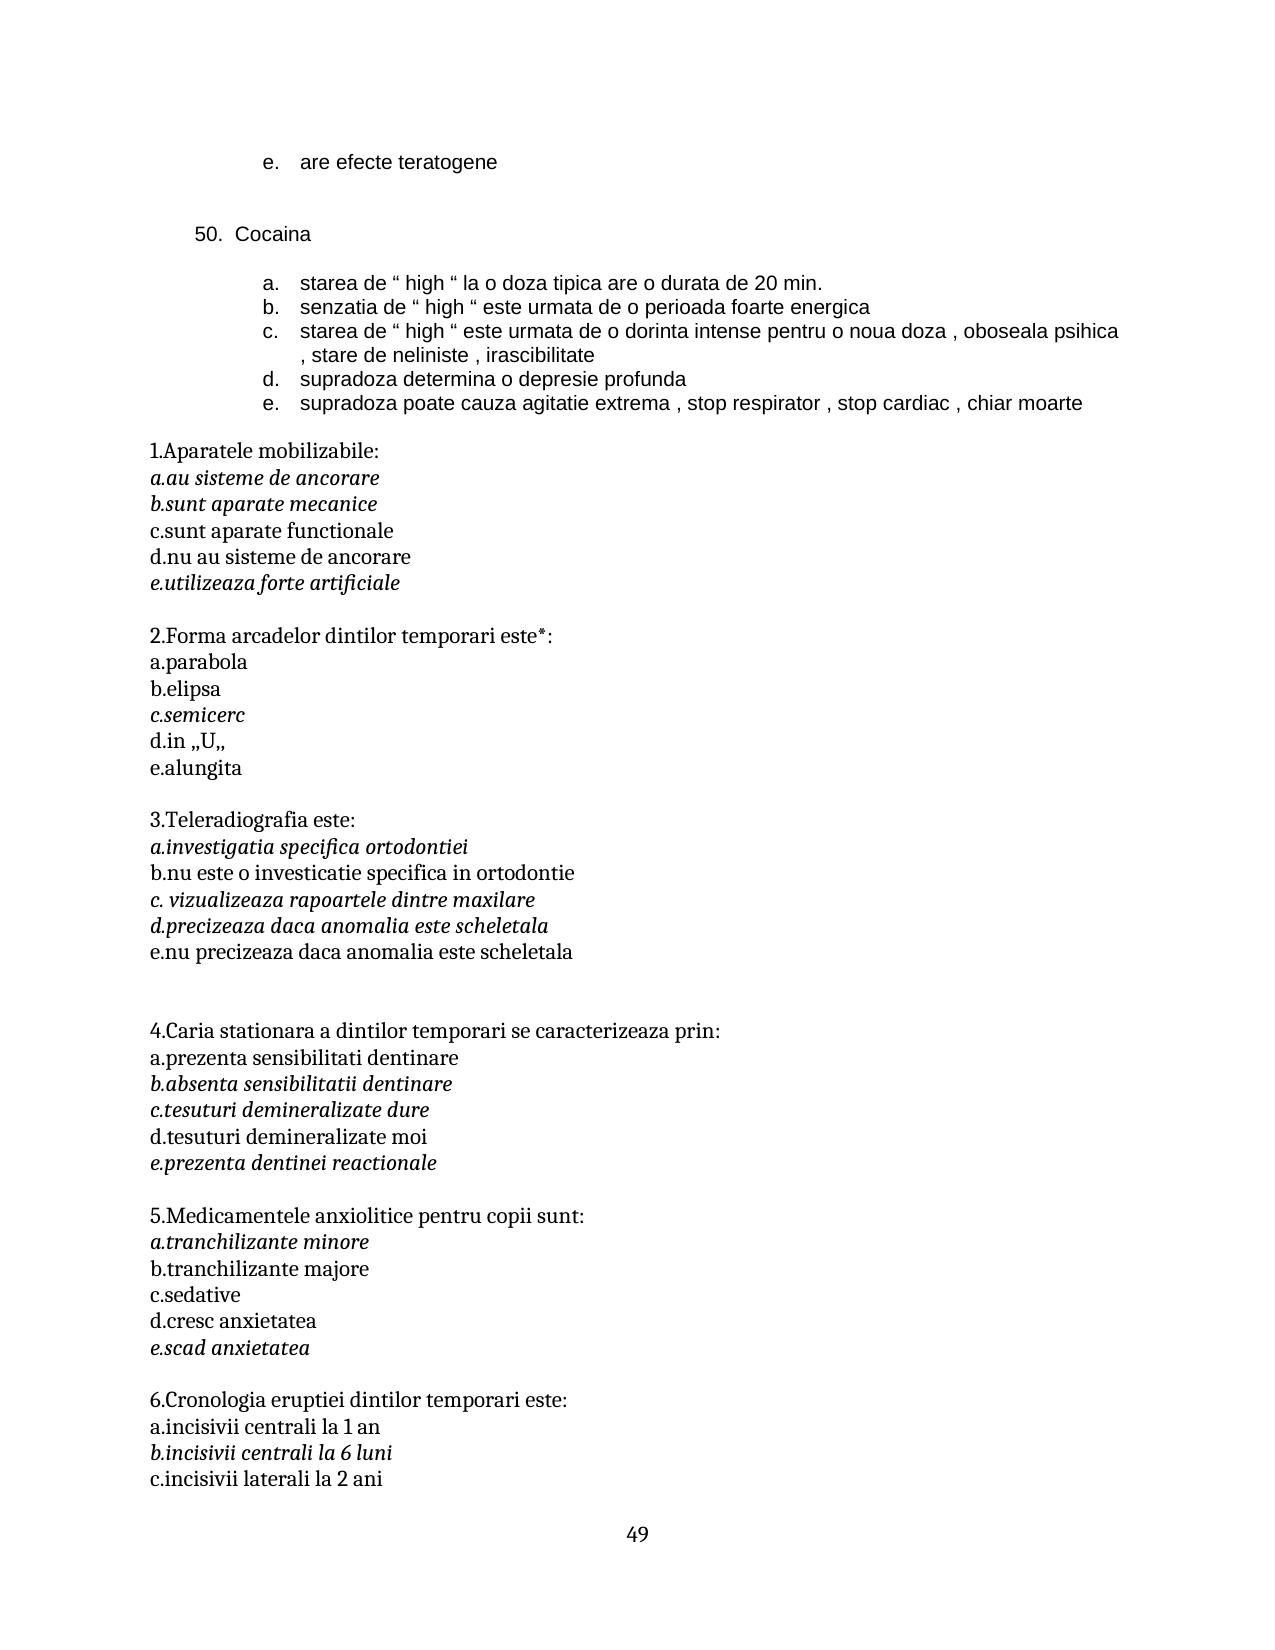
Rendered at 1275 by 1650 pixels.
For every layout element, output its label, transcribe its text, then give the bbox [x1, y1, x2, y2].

text d.nu au sisteme de ancorare [150, 544, 1125, 570]
list supradoza poate cauza agitatie extrema , stop respirator , stop cardiac , chiar moarte [262, 390, 1125, 414]
text c.semicerc [150, 702, 1125, 728]
text a.incisivii centrali la 1 an [150, 1413, 1125, 1440]
text c.tesuturi demineralizate dure [150, 1097, 1125, 1123]
text e.prezenta dentinei reactionale [150, 1150, 1125, 1176]
list supradoza determina o depresie profunda [262, 366, 1125, 390]
list starea de “ high “ la o doza tipica are o durata de 20 min. [262, 271, 1125, 294]
text 6.Cronologia eruptiei dintilor temporari este: [150, 1387, 1125, 1413]
text 4.Caria stationara a dintilor temporari se caracterizeaza prin: [150, 1018, 1125, 1044]
text d.tesuturi demineralizate moi [150, 1123, 1125, 1150]
text c.incisivii laterali la 2 ani [150, 1466, 1125, 1492]
text d.in ,,U,, [150, 728, 1125, 754]
list starea de “ high “ este urmata de o dorinta intense pentru o noua doza , oboseala psihica , stare de neliniste , irascibilitate [262, 318, 1125, 366]
text a.prezenta sensibilitati dentinare [150, 1044, 1125, 1071]
text c. vizualizeaza rapoartele dintre maxilare [150, 886, 1125, 913]
text a.tranchilizante minore [150, 1229, 1125, 1255]
list senzatia de “ high “ este urmata de o perioada foarte energica [262, 294, 1125, 318]
text b.tranchilizante majore [150, 1255, 1125, 1282]
text a.au sisteme de ancorare [150, 465, 1125, 491]
text a.parabola [150, 649, 1125, 676]
text e.nu precizeaza daca anomalia este scheletala [150, 939, 1125, 965]
text c.sunt aparate functionale [150, 517, 1125, 544]
text a.investigatia specifica ortodontiei [150, 834, 1125, 860]
text 2.Forma arcadelor dintilor temporari este*: [150, 623, 1125, 649]
text d.precizeaza daca anomalia este scheletala [150, 913, 1125, 939]
text 1.Aparatele mobilizabile: [150, 438, 1125, 465]
list are efecte teratogene [262, 150, 1125, 174]
text b.sunt aparate mecanice [150, 491, 1125, 517]
text b.absenta sensibilitatii dentinare [150, 1071, 1125, 1097]
text 5.Medicamentele anxiolitice pentru copii sunt: [150, 1203, 1125, 1229]
text e.scad anxietatea [150, 1334, 1125, 1361]
text 50. Cocaina [150, 222, 1125, 246]
text e.utilizeaza forte artificiale [150, 570, 1125, 596]
text c.sedative [150, 1282, 1125, 1308]
text d.cresc anxietatea [150, 1308, 1125, 1334]
text b.nu este o investicatie specifica in ortodontie [150, 860, 1125, 886]
text 3.Teleradiografia este: [150, 807, 1125, 834]
text b.incisivii centrali la 6 luni [150, 1440, 1125, 1466]
text b.elipsa [150, 676, 1125, 702]
text e.alungita [150, 754, 1125, 781]
